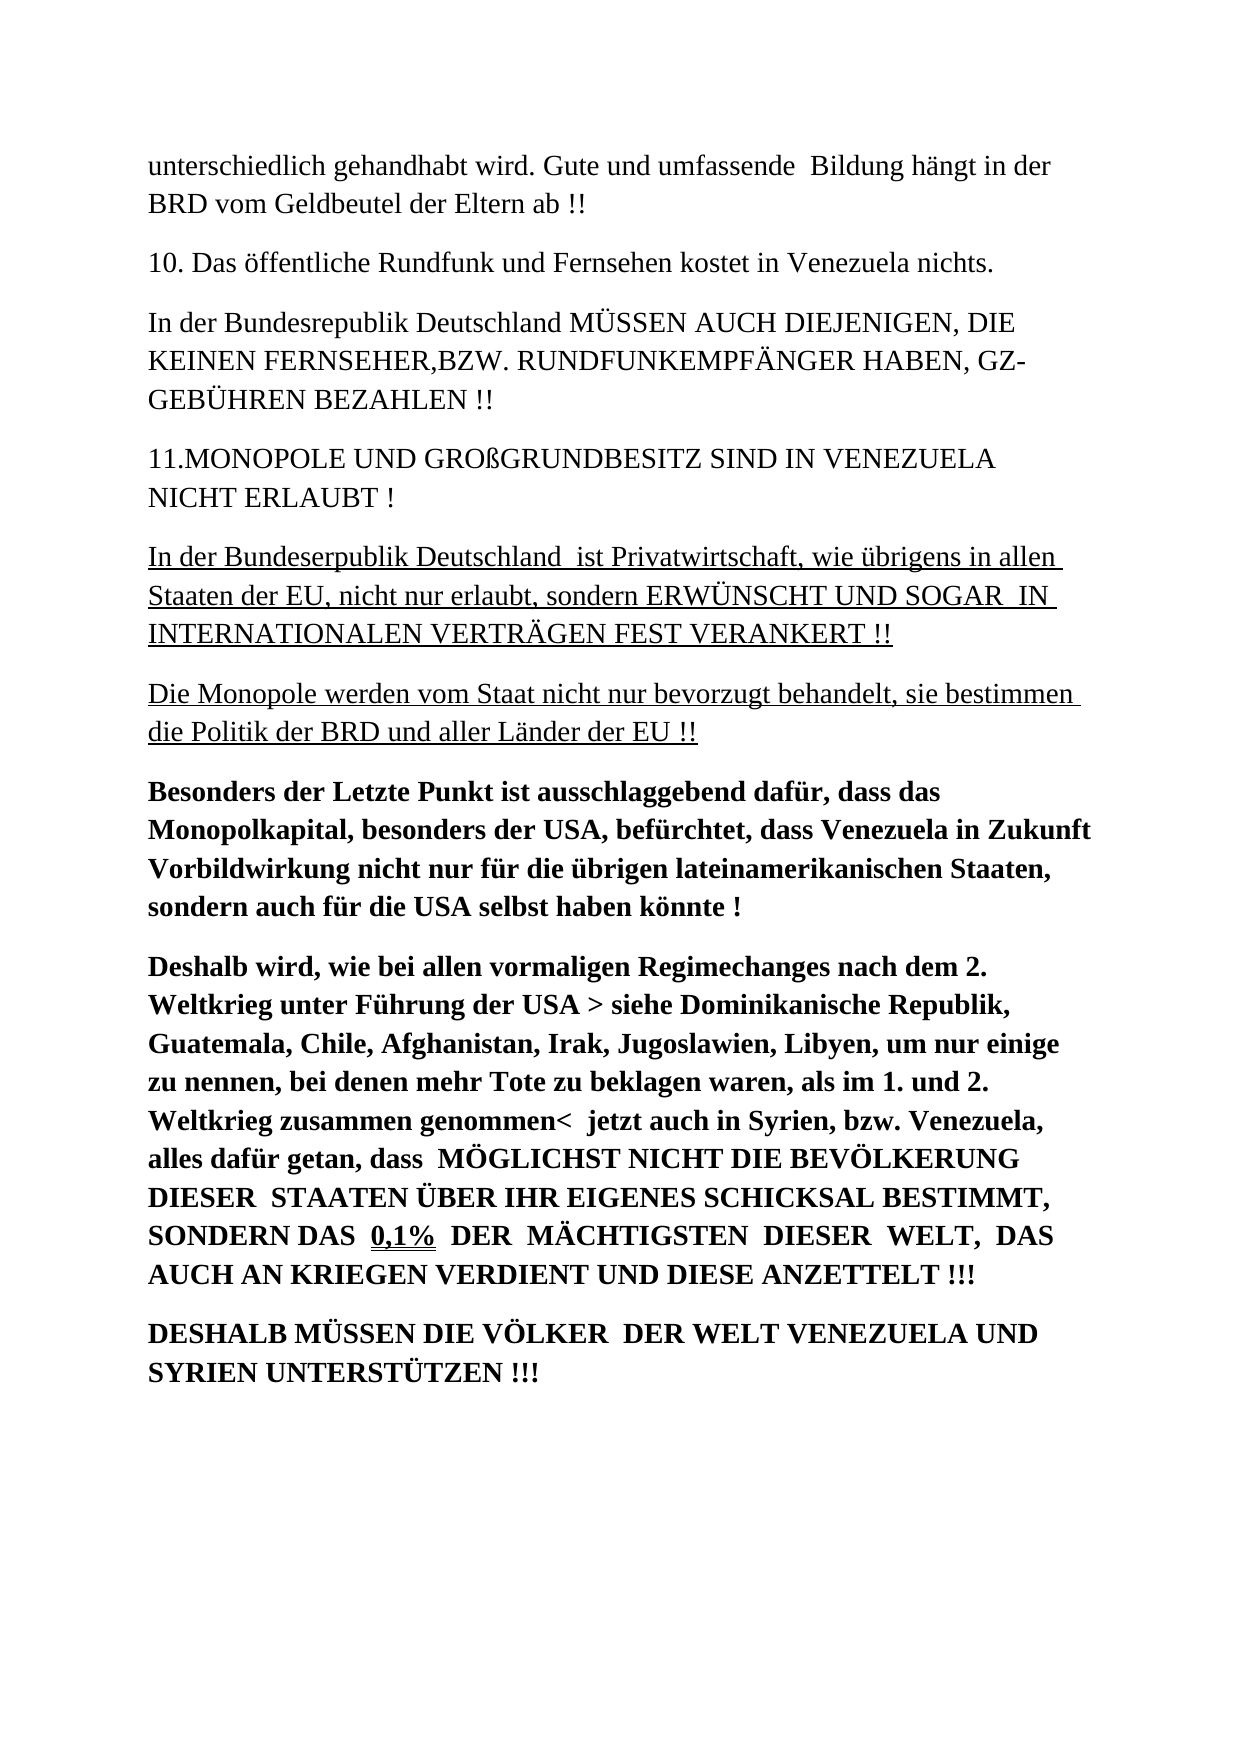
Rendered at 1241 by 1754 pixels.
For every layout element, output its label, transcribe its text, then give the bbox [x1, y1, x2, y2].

text Deshalb wird, wie bei allen vormaligen Regimechanges nach dem 2. Weltkrieg unter Führung der USA > siehe Dominikanische Republik, Guatemala, Chile, Afghanistan, Irak, Jugoslawien, Libyen, um nur einige zu nennen, bei denen mehr Tote zu beklagen waren, als im 1. und 2. Weltkrieg zusammen genommen< jetzt auch in Syrien, bzw. Venezuela, alles dafür getan, dass MÖGLICHST NICHT DIE BEVÖLKERUNG DIESER STAATEN ÜBER IHR EIGENES SCHICKSAL BESTIMMT, SONDERN DAS 0,1% MÄCHTIGSTEN DIESER WELT, DAS AUCH AN KRIEGEN VERDIENT UND DIESE ANZETTELT !!! [148, 949, 1093, 1291]
text 10. Das öffentliche Rundfunk und Fernsehen kostet in Venezuela nichts. [148, 246, 1093, 279]
text 11.MONOPOLE UND GROßGRUNDBESITZ SIND IN VENEZUELA NICHT ERLAUBT ! [148, 441, 1093, 513]
text Die Monopole werden vom Staat nicht nur bevorzugt behandelt, sie bestimmen die Politik der BRD und aller Länder der EU !! [148, 676, 1093, 748]
text Besonders der Letzte Punkt ist ausschlaggebend dafür, dass das Monopolkapital, besonders der USA, befürchtet, dass Venezuela in Zukunft Vorbildwirkung nicht nur für die übrigen lateinamerikanischen Staaten, sondern auch für die USA selbst haben könnte ! [148, 774, 1093, 923]
text In der Bundeserpublik Deutschland ist Privatwirtschaft, wie übrigens in allen Staaten der EU, nicht nur erlaubt, sondern ERWÜNSCHT UND SOGAR IN INTERNATIONALEN VERTRÄGEN FEST VERANKERT !! [148, 539, 1093, 650]
text DESHALB MÜSSEN DIE VÖLKER WELT VENEZUELA UND SYRIEN UNTERSTÜTZEN !!! [148, 1316, 1093, 1388]
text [148, 148, 1093, 220]
text In der Bundesrepublik Deutschland MÜSSEN AUCH DIEJENIGEN, DIE KEINEN FERNSEHER,BZW. RUNDFUNKEMPFÄNGER HABEN, GZ-GEBÜHREN BEZAHLEN !! [148, 305, 1093, 416]
